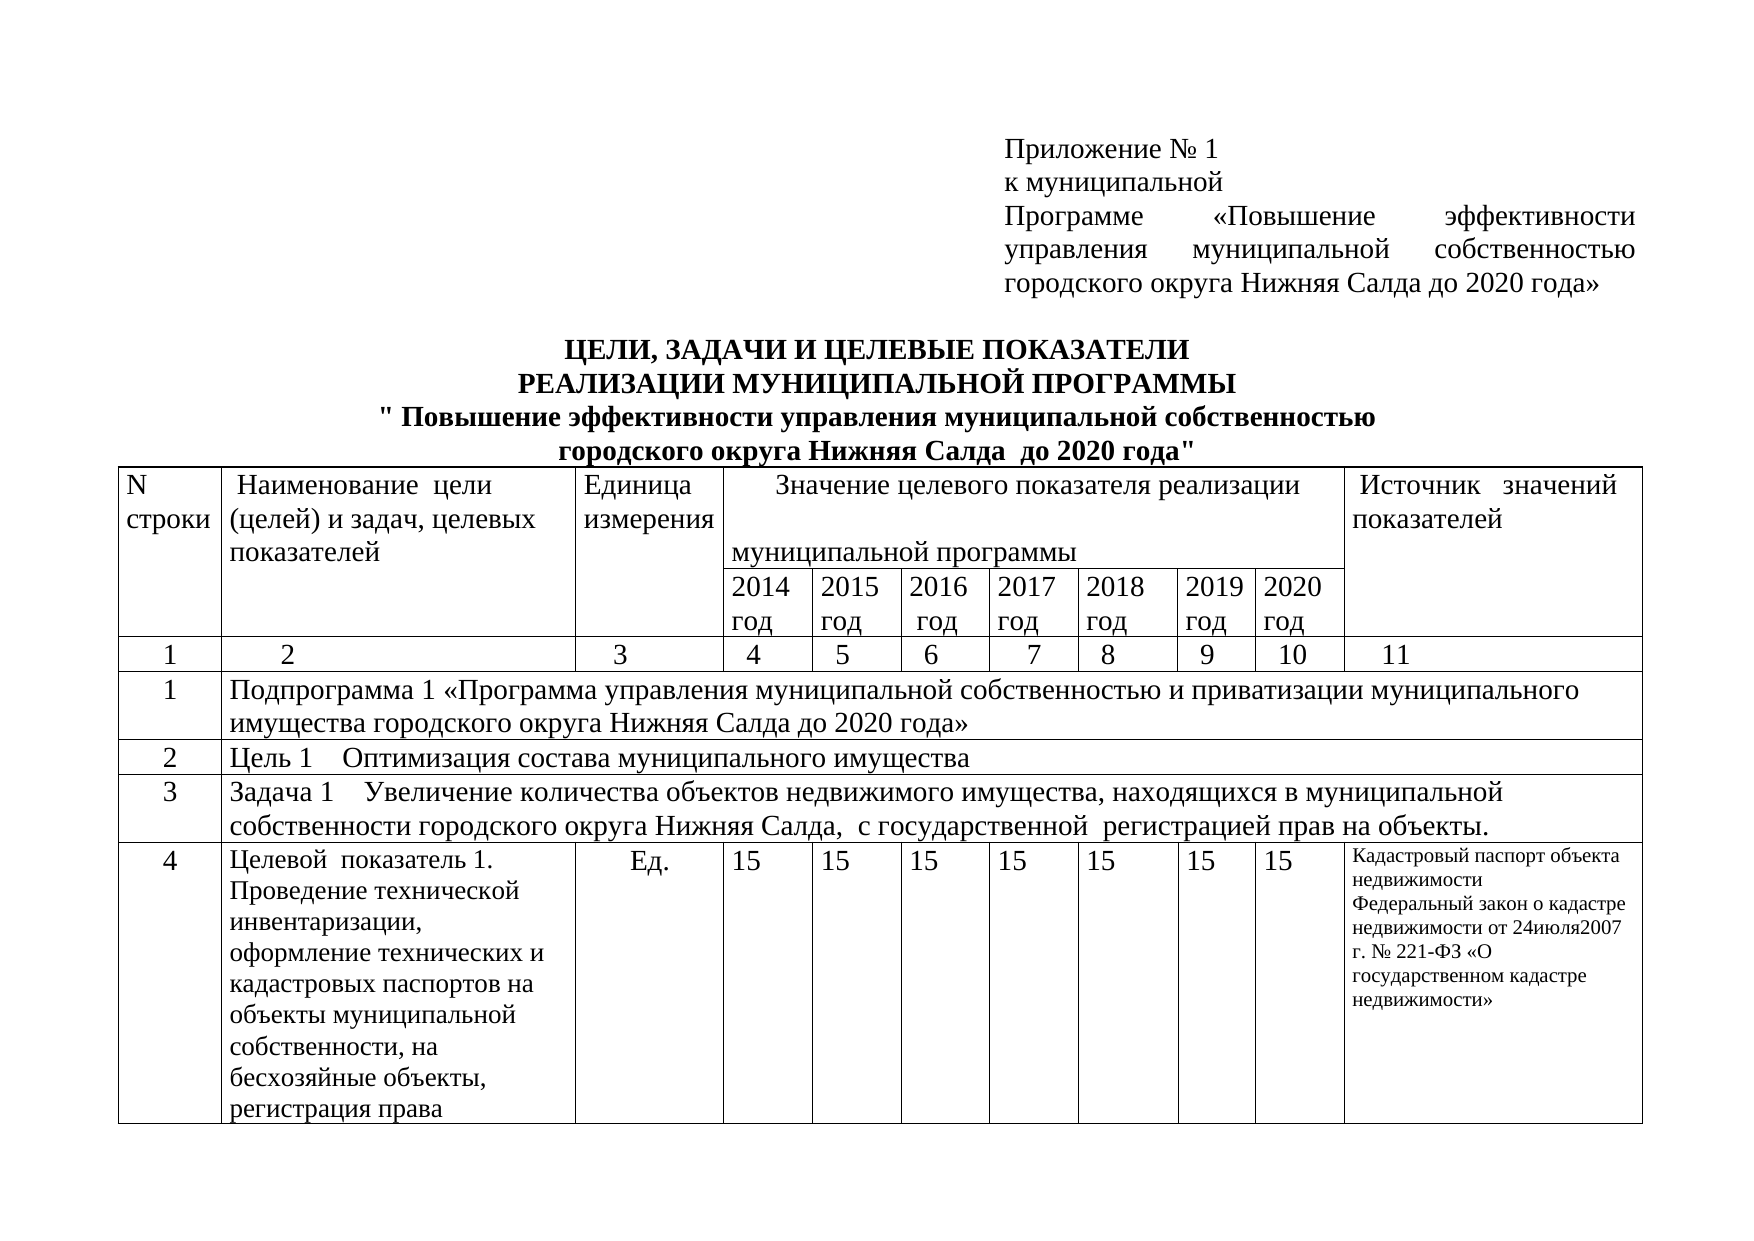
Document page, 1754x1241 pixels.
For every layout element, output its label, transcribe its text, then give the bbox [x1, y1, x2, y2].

table_header N строки [119, 468, 221, 636]
table_cell 2015 год [813, 569, 901, 636]
text к муниципальной [118, 164, 1636, 198]
table_cell 2 [119, 740, 221, 773]
table_cell 6 [902, 637, 989, 671]
table_cell Цель 1 Оптимизация состава муниципального имущества [222, 740, 1642, 773]
table_cell Задача 1 Увеличение количества объектов недвижимого имущества, находящихся в муниципальной собственности городского округа Нижняя Салда, с государственной регистрацией прав на объекты. [222, 775, 1642, 842]
table_cell Подпрограмма 1 «Программа управления муниципальной собственностью и приватизации муниципального имущества городского округа Нижняя Салда до 2020 года» [222, 672, 1642, 739]
table_cell 2017 год [990, 569, 1078, 636]
table_header Источник значений показателей [1345, 468, 1642, 636]
table_cell 4 [119, 843, 221, 1123]
table_cell 2020 год [1256, 569, 1344, 636]
text ЦЕЛИ, ЗАДАЧИ И ЦЕЛЕВЫЕ ПОКАЗАТЕЛИ [118, 332, 1636, 366]
table_cell 15 [990, 843, 1078, 1123]
table_header Значение целевого показателя реализации муниципальной программы [724, 468, 1344, 568]
table_cell 15 [724, 843, 812, 1123]
table_cell 4 [724, 637, 812, 671]
table_header Наименование цели (целей) и задач, целевых показателей [222, 468, 575, 636]
table_cell 5 [813, 637, 901, 671]
table_cell 1 [119, 672, 221, 739]
table_cell 2019 год [1178, 569, 1255, 636]
table_cell 15 [1179, 843, 1255, 1123]
table_cell 1 [119, 637, 221, 671]
table_cell 2016 год [902, 569, 989, 636]
table_cell 15 [902, 843, 989, 1123]
table_cell Ед. [576, 843, 723, 1123]
table_cell 2018 год [1079, 569, 1177, 636]
table_cell 3 [576, 637, 723, 671]
table_cell 3 [119, 775, 221, 842]
text Приложение № 1 [118, 131, 1636, 164]
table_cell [222, 843, 575, 1123]
table_cell 2 [222, 637, 575, 671]
table_header Единица измерения [576, 468, 723, 636]
table_cell 7 [990, 637, 1078, 671]
table_cell 2014 год [724, 569, 812, 636]
table_cell 11 [1345, 637, 1642, 671]
table_cell 15 [1079, 843, 1178, 1123]
table_cell 15 [1256, 843, 1344, 1123]
table_cell 15 [813, 843, 901, 1123]
text Программе «Повышение эффективности управления муниципальной собственностью городского округа Нижняя Салда до 2020 года» [1004, 198, 1636, 299]
text РЕАЛИЗАЦИИ МУНИЦИПАЛЬНОЙ ПРОГРАММЫ [118, 366, 1636, 399]
table_cell 8 [1079, 637, 1177, 671]
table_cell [1345, 843, 1642, 1123]
text городского округа Нижняя Салда до 2020 года" [118, 433, 1636, 466]
table_cell 9 [1178, 637, 1255, 671]
table_cell 10 [1256, 637, 1344, 671]
text " Повышение эффективности управления муниципальной собственностью [118, 399, 1636, 433]
